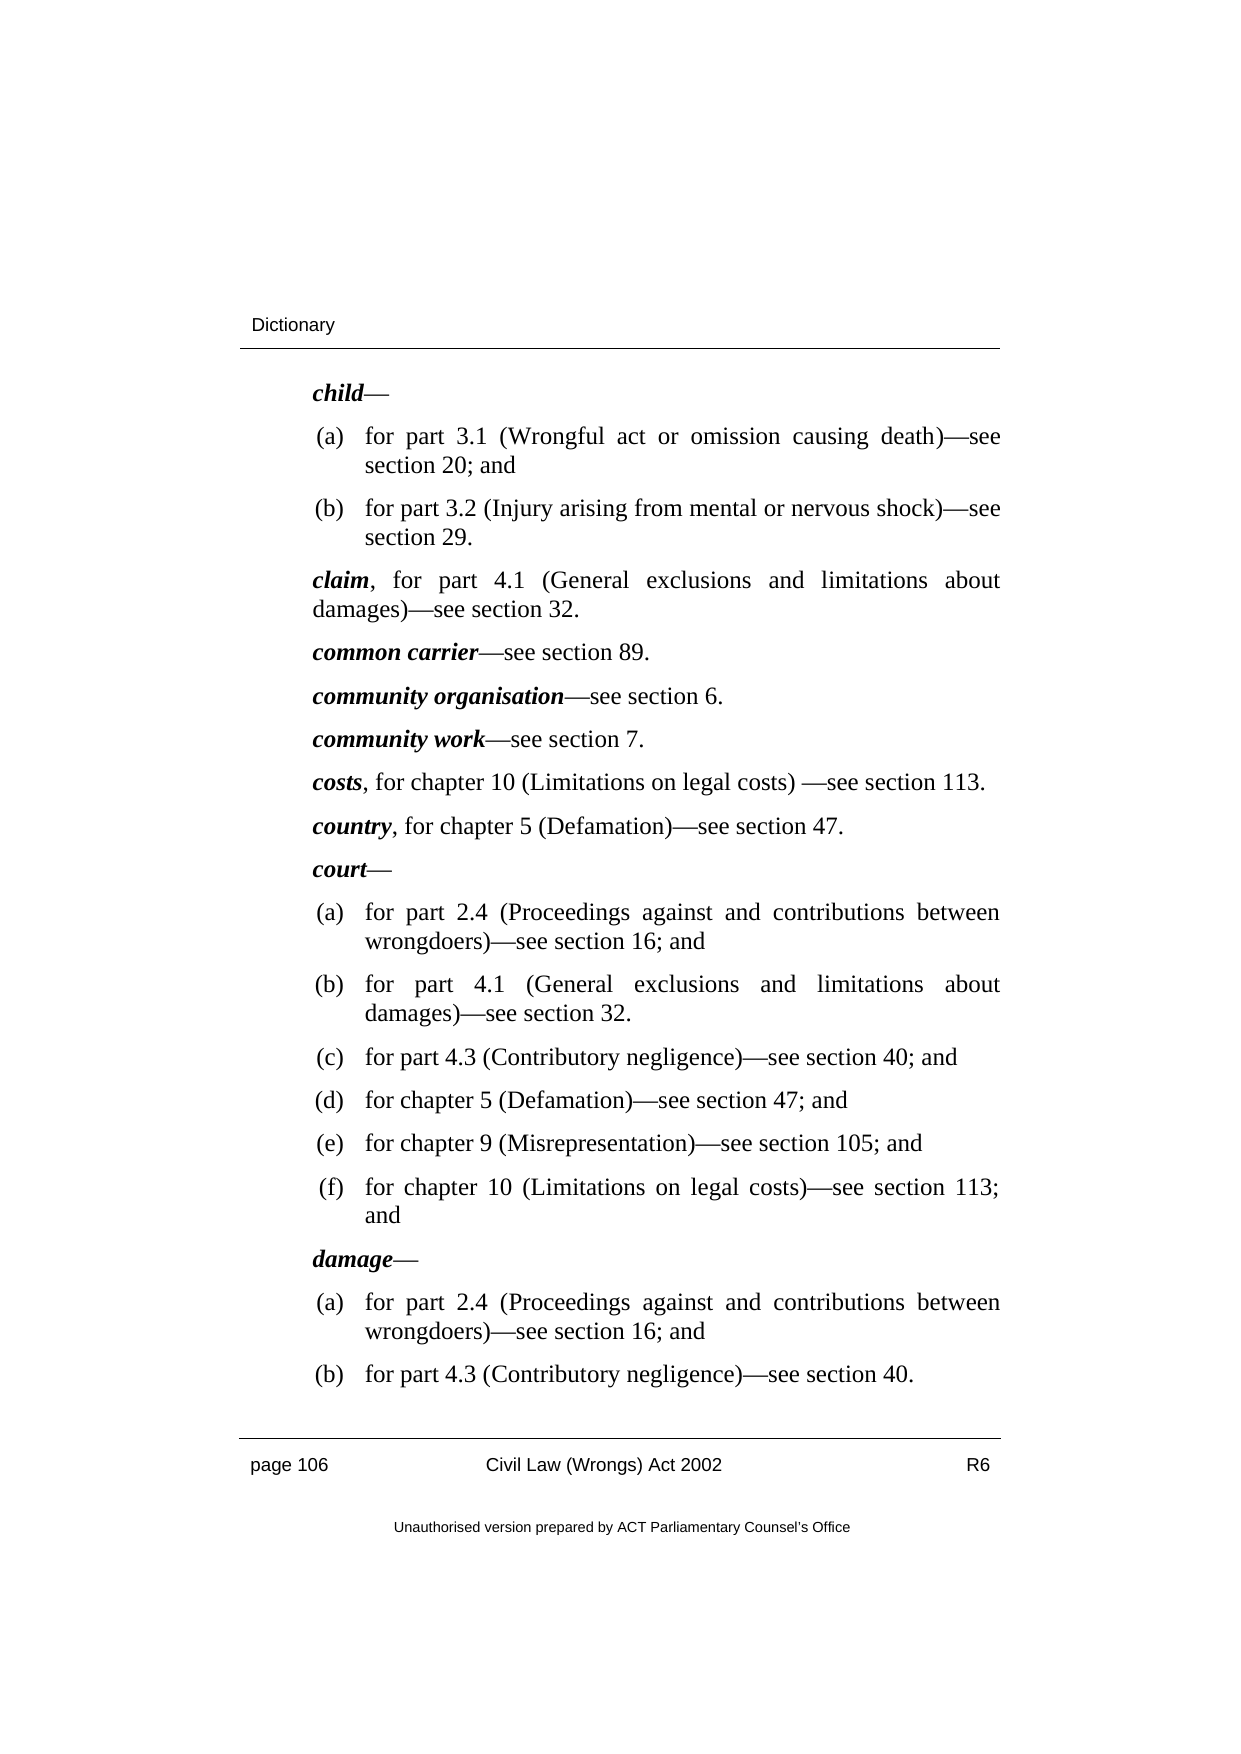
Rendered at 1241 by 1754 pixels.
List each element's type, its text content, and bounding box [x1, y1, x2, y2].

text child— [312, 378, 1001, 407]
text costs, for chapter 10 (Limitations on legal costs) —see section 113. [312, 767, 1001, 796]
text court— [312, 854, 1001, 883]
text (b) for part 4.1 (General exclusions and limitations about damages)—see section 32. [239, 969, 1001, 1027]
text country, for chapter 5 (Defamation)—see section 47. [312, 811, 1001, 839]
text (b) for part 3.2 (Injury arising from mental or nervous shock)—see section 29. [239, 493, 1001, 551]
text (b) for part 4.3 (Contributory negligence)—see section 40. [239, 1359, 1001, 1388]
text (a) for part 2.4 (Proceedings against and contributions between wrongdoers)—see section 16; and [239, 1287, 1001, 1344]
text (f) for chapter 10 (Limitations on legal costs)—see section 113; and [239, 1172, 1001, 1229]
text (a) for part 2.4 (Proceedings against and contributions between wrongdoers)—see section 16; and [239, 897, 1001, 955]
text (e) for chapter 9 (Misrepresentation)—see section 105; and [239, 1128, 1001, 1157]
text damage— [312, 1244, 1001, 1272]
text common carrier—see section 89. [312, 637, 1001, 666]
text community organisation—see section 6. [312, 681, 1001, 709]
text (d) for chapter 5 (Defamation)—see section 47; and [239, 1085, 1001, 1114]
text (a) for part 3.1 (Wrongful act or omission causing death)—see section 20; and [239, 421, 1001, 479]
text (c) for part 4.3 (Contributory negligence)—see section 40; and [239, 1042, 1001, 1070]
text community work—see section 7. [312, 724, 1001, 753]
text claim, for part 4.1 (General exclusions and limitations about damages)—see section 32. [312, 565, 1001, 623]
